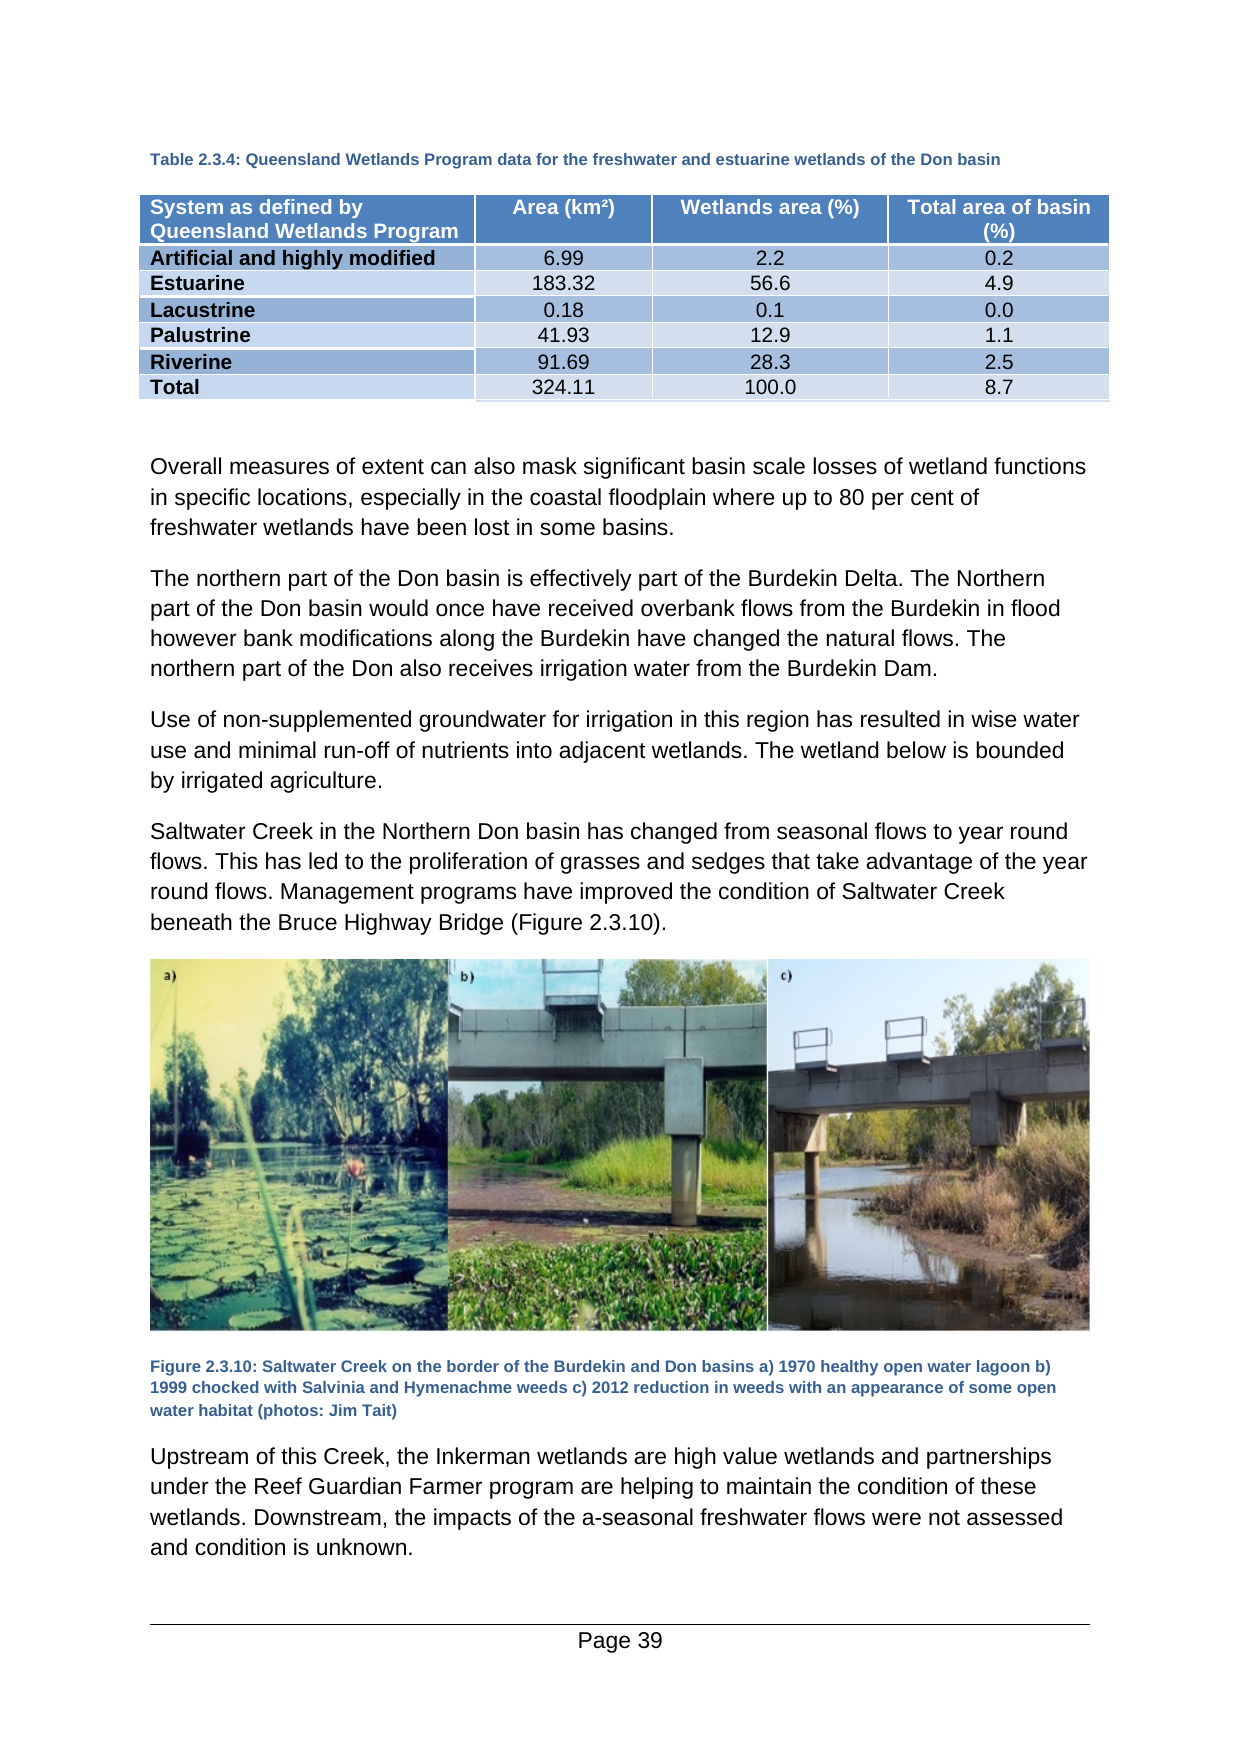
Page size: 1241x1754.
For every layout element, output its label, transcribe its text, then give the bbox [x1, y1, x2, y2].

list Overall measures of extent can also mask significant basin scale losses of wetland functions in specific locations, especially in the coastal floodplain where up to 80 per cent of freshwater wetlands have been lost in some basins. [150, 453, 1090, 540]
table_cell 0.2 [889, 243, 1109, 270]
table_cell Total [139, 374, 474, 399]
table_header Area (km²) [476, 195, 651, 243]
table_cell Palustrine [139, 322, 474, 347]
table_cell Lacustrine [139, 295, 474, 322]
table_cell 0.0 [889, 295, 1109, 322]
table_cell 8.7 [888, 374, 1109, 399]
table_cell 183.32 [476, 271, 652, 295]
picture [150, 959, 1091, 1332]
table_cell 56.6 [653, 271, 888, 295]
list Saltwater Creek in the Northern Don basin has changed from seasonal flows to year round flows. This has led to the proliferation of grasses and sedges that take advantage of the year round flows. Management programs have improved the condition of Saltwater Creek beneath the Bruce Highway Bridge (Figure 2.3.10). [150, 818, 1090, 935]
table_cell Artificial and highly modified [139, 246, 474, 270]
table_cell 91.69 [476, 348, 652, 374]
table_header System as defined by Queensland Wetlands Program [140, 195, 474, 243]
list Use of non-supplemented groundwater for irrigation in this region has resulted in wise water use and minimal run-off of nutrients into adjacent wetlands. The wetland below is bounded by irrigated agriculture. [150, 706, 1090, 793]
list Upstream of this Creek, the Inkerman wetlands are high value wetlands and partnerships under the Reef Guardian Farmer program are helping to maintain the condition of these wetlands. Downstream, the impacts of the a-seasonal freshwater flows were not assessed and condition is unknown. [150, 1443, 1090, 1560]
table_cell 2.2 [653, 246, 888, 270]
table_cell 4.9 [889, 270, 1109, 295]
table_cell 324.11 [476, 375, 652, 399]
table_cell 0.18 [476, 296, 652, 322]
text Figure 2.3.10: Saltwater Creek on the border of the Burdekin and Don basins a) 1970 healthy open water lagoon b) 1999 chocked with Salvinia and Hymenachme weeds c) 2012 reduction in weeds with an appearance of some open water habitat (photos: Jim Tait) [150, 1356, 1090, 1419]
table_header Total area of basin (%) [889, 195, 1109, 243]
list The northern part of the Don basin is effectively part of the Burdekin Delta. The Northern part of the Don basin would once have received overbank flows from the Burdekin in flood however bank modifications along the Burdekin have changed the natural flows. The northern part of the Don also receives irrigation water from the Burdekin Dam. [150, 565, 1090, 682]
table_cell Estuarine [139, 270, 474, 295]
table_cell 6.99 [476, 246, 652, 270]
table_cell 1.1 [889, 322, 1109, 347]
table_cell 100.0 [652, 375, 888, 399]
table_cell 28.3 [653, 348, 888, 374]
table_header Wetlands area (%) [653, 195, 887, 243]
table_cell Riverine [139, 347, 474, 374]
table_cell 41.93 [476, 323, 652, 347]
table_cell 2.5 [889, 347, 1109, 374]
table_cell 12.9 [653, 323, 888, 347]
table_cell 0.1 [653, 296, 888, 322]
text Table 2.3.4: Queensland Wetlands Program data for the freshwater and estuarine wetlands of the Don basin [150, 150, 1090, 169]
